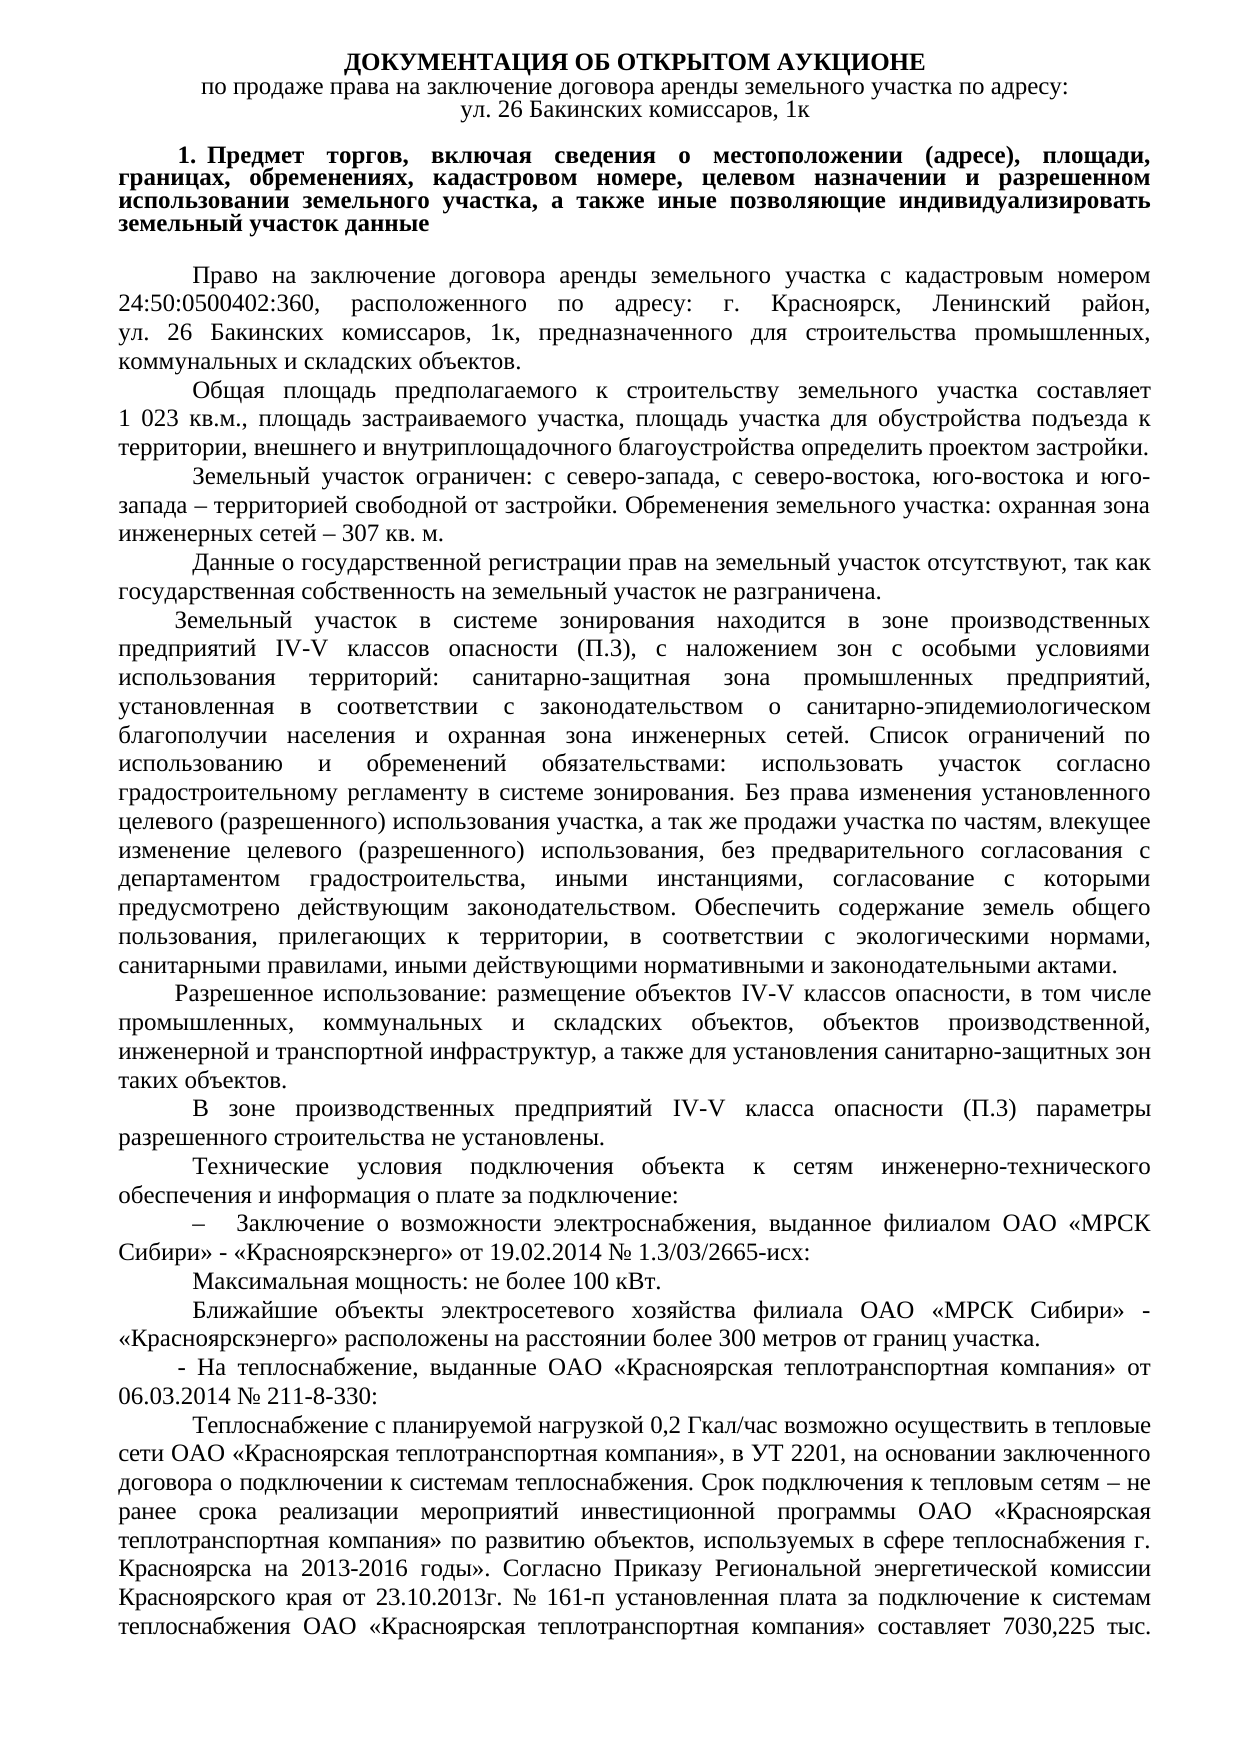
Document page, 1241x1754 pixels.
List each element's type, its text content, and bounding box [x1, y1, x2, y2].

title Предмет торгов, включая сведения о местоположении (адресе), площади, границах, обременениях, кадастровом номере, целевом назначении и разрешенном использовании земельного участка, а также иные позволяющие индивидуализировать земельный участок данные [118, 145, 1152, 237]
text Земельный участок в системе зонирования находится в зоне производственных предприятий IV-V классов опасности (П.3), с наложением зон с особыми условиями использования территорий: санитарно-защитная зона промышленных предприятий, установленная в соответствии с законодательством о санитарно-эпидемиологическом благополучии населения и охранная зона инженерных сетей. Список ограничений по использованию и обременений обязательствами: использовать участок согласно градостроительному регламенту в системе зонирования. Без права изменения установленного целевого (разрешенного) использования участка, а так же продажи участка по частям, влекущее изменение целевого (разрешенного) использования, без предварительного согласования с департаментом градостроительства, иными инстанциями, согласование с которыми предусмотрено действующим законодательством. Обеспечить содержание земель общего пользования, прилегающих к территории, в соответствии с экологическими нормами, санитарными правилами, иными действующими нормативными и законодательными актами. [118, 605, 1152, 978]
title ул. 26 Бакинских комиссаров, 1к [118, 99, 1152, 122]
text Максимальная мощность: не более 100 кВт. [118, 1266, 1152, 1295]
text Технические условия подключения объекта к сетям инженерно-технического обеспечения и информация о плате за подключение: [118, 1151, 1152, 1208]
text Общая площадь предполагаемого к строительству земельного участка составляет 1 023 кв.м., площадь застраиваемого участка, площадь участка для обустройства подъезда к территории, внешнего и внутриплощадочного благоустройства определить проектом застройки. [118, 375, 1152, 461]
text Данные о государственной регистрации прав на земельный участок отсутствуют, так как государственная собственность на земельный участок не разграничена. [118, 547, 1152, 605]
text Земельный участок ограничен: с северо-запада, с северо-востока, юго-востока и юго-запада – территорией свободной от застройки. Обременения земельного участка: охранная зона инженерных сетей – 307 кв. м. [118, 461, 1152, 547]
text Ближайшие объекты электросетевого хозяйства филиала ОАО «МРСК Сибири» - «Красноярскэнерго» расположены на расстоянии более 300 метров от границ участка. [118, 1295, 1152, 1352]
text Разрешенное использование: размещение объектов IV-V классов опасности, в том числе промышленных, коммунальных и складских объектов, объектов производственной, инженерной и транспортной инфраструктур, а также для установления санитарно-защитных зон таких объектов. [118, 978, 1152, 1093]
text В зоне производственных предприятий IV-V класса опасности (П.3) параметры разрешенного строительства не установлены. [118, 1093, 1152, 1151]
text - На теплоснабжение, выданные ОАО «Красноярская теплотранспортная компания» от 06.03.2014 № 211-8-330: [118, 1352, 1152, 1410]
list Заключение о возможности электроснабжения, выданное филиалом ОАО «МРСК Сибири» - «Красноярскэнерго» от 19.02.2014 № 1.3/03/2665-исх: [118, 1208, 1152, 1266]
text ДОКУМЕНТАЦИЯ ОБ ОТКРЫТОМ АУКЦИОНЕ [118, 47, 1152, 76]
text Право на заключение договора аренды земельного участка с кадастровым номером 24:50:0500402:360, расположенного по адресу: г. Красноярск, Ленинский район, ул. 26 Бакинских комиссаров, 1к, предназначенного для строительства промышленных, коммунальных и складских объектов. [118, 260, 1152, 375]
title по продаже права на заключение договора аренды земельного участка по адресу: [118, 76, 1152, 99]
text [118, 1410, 1152, 1640]
